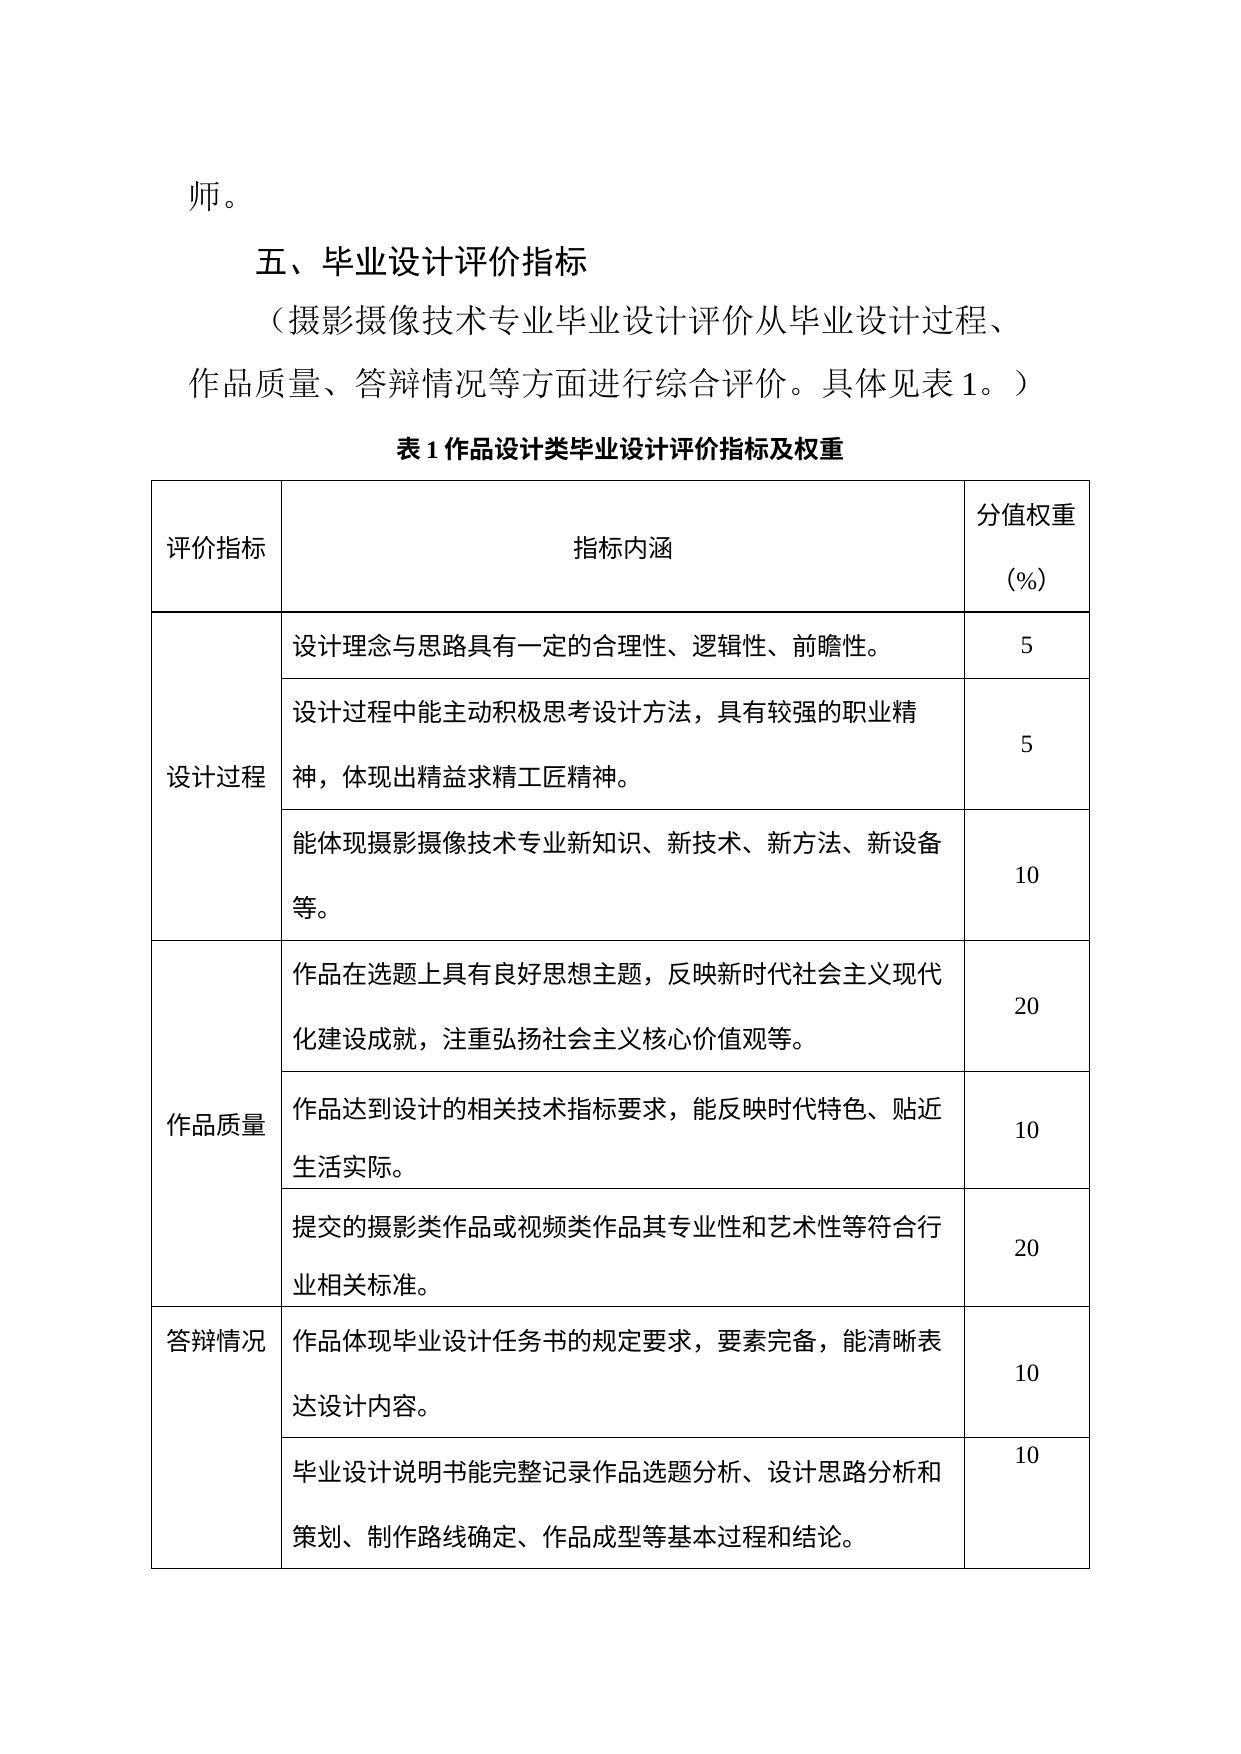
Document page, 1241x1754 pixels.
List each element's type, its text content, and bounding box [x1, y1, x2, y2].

table_cell 答辩情况 [152, 1307, 281, 1568]
table_cell 5 [965, 613, 1089, 677]
table_cell 5 [965, 679, 1089, 808]
table_cell 20 [965, 941, 1089, 1071]
table_cell 作品在选题上具有良好思想主题，反映新时代社会主义现代化建设成就，注重弘扬社会主义核心价值观等。 [282, 941, 964, 1071]
table_cell 提交的摄影类作品或视频类作品其专业性和艺术性等符合行业相关标准。 [282, 1189, 964, 1306]
table_cell 作品质量 [152, 941, 281, 1306]
text 表1 作品设计类毕业设计评价指标及权重 [187, 415, 1053, 480]
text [187, 162, 1053, 227]
table_cell 10 [965, 810, 1089, 939]
text （摄影摄像技术专业毕业设计评价从毕业设计过程、作品质量、答辩情况等方面进行综合评价。具体见表1。） [187, 285, 1053, 415]
table_cell 10 [965, 1307, 1089, 1437]
text 五、毕业设计评价指标 [187, 227, 1053, 285]
table_header 评价指标 [152, 481, 281, 611]
table_cell 设计理念与思路具有一定的合理性、逻辑性、前瞻性。 [282, 613, 964, 677]
table_cell 作品达到设计的相关技术指标要求，能反映时代特色、贴近生活实际。 [282, 1072, 964, 1188]
table_cell 10 [965, 1438, 1089, 1568]
table_cell 设计过程 [152, 613, 281, 939]
table_cell 设计过程中能主动积极思考设计方法，具有较强的职业精神，体现出精益求精工匠精神。 [282, 679, 964, 808]
table_cell 作品体现毕业设计任务书的规定要求，要素完备，能清晰表达设计内容。 [282, 1307, 964, 1437]
table_header 指标内涵 [282, 481, 964, 611]
table_cell 10 [965, 1072, 1089, 1188]
table_cell 20 [965, 1189, 1089, 1306]
table_header 分值权重 （%） [965, 481, 1089, 611]
table_cell 毕业设计说明书能完整记录作品选题分析、设计思路分析和策划、制作路线确定、作品成型等基本过程和结论。 [282, 1438, 964, 1568]
table_cell 能体现摄影摄像技术专业新知识、新技术、新方法、新设备等。 [282, 810, 964, 939]
